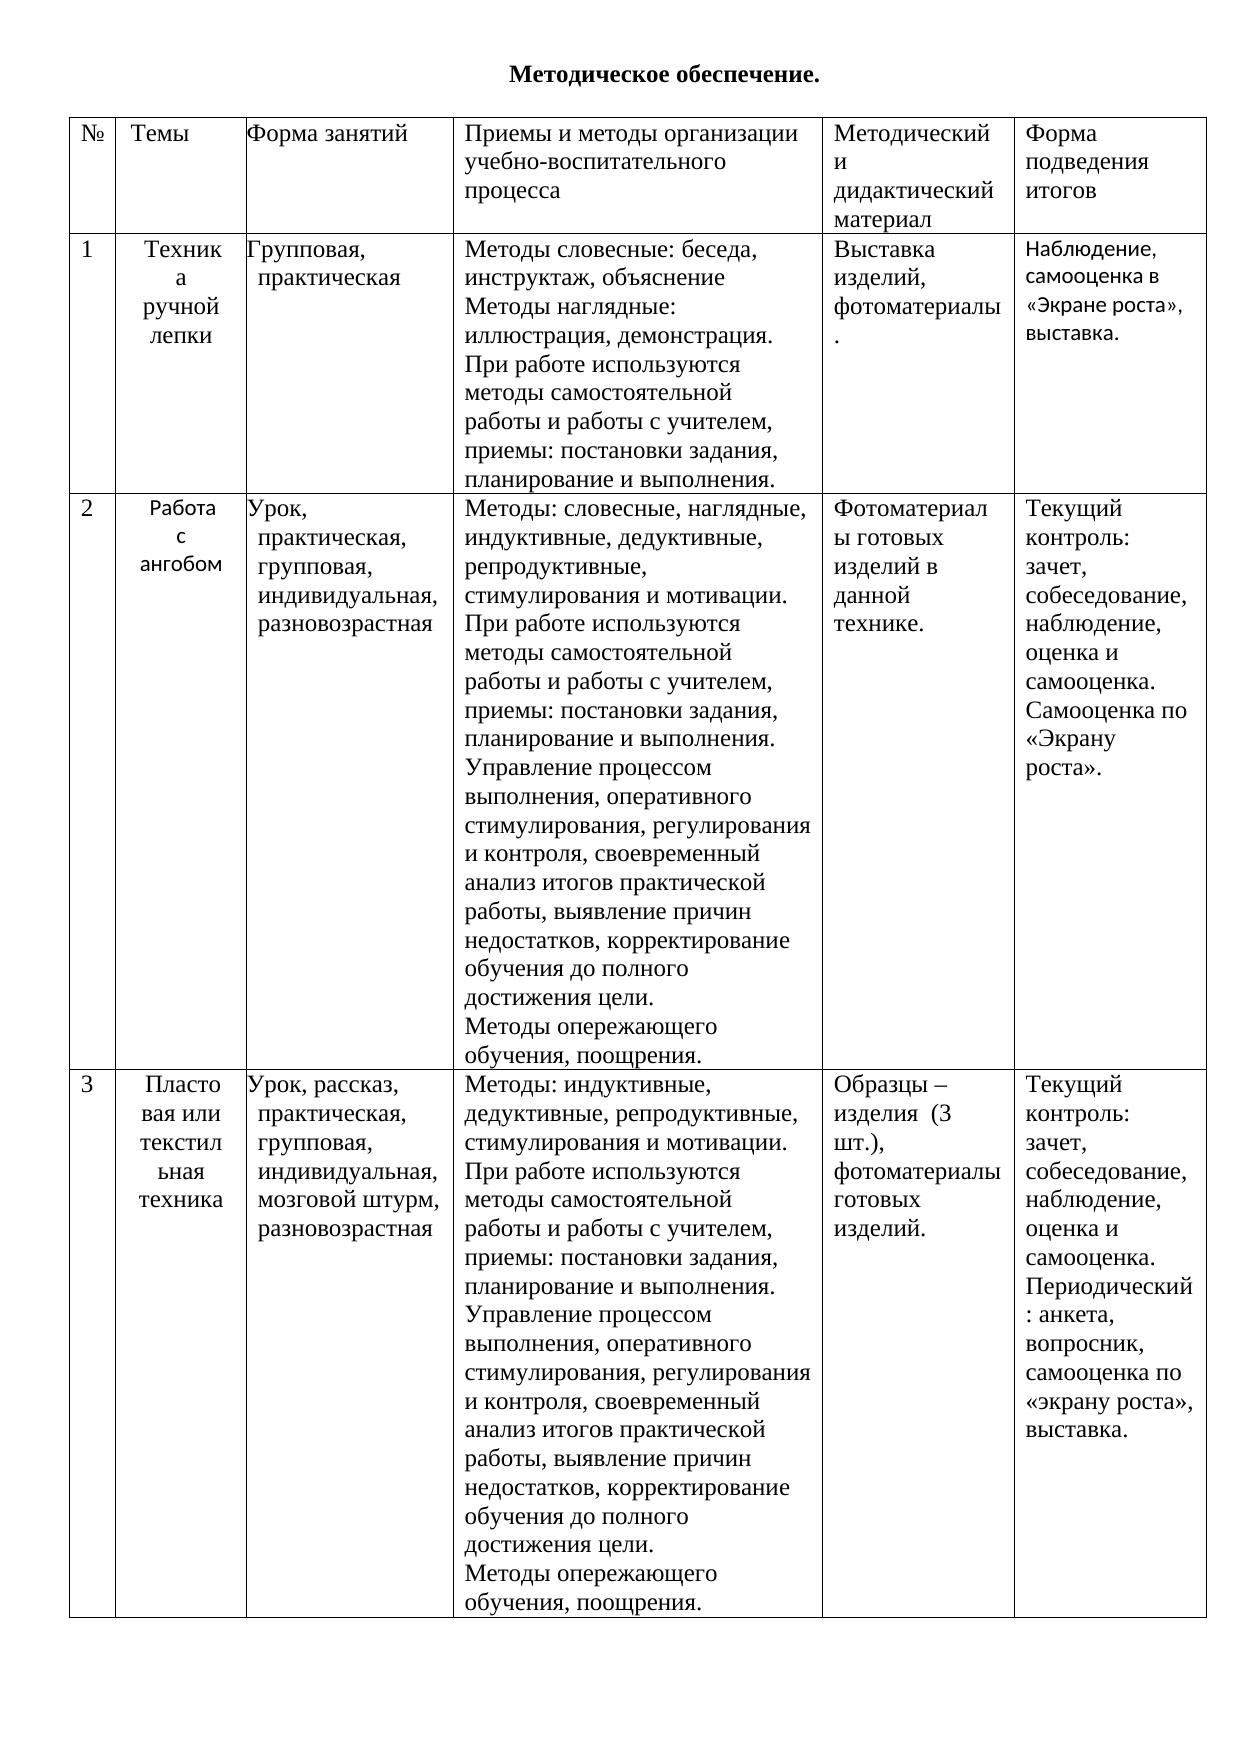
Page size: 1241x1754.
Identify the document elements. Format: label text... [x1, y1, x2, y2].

table_cell Текущий контроль: зачет, собеседование, наблюдение, оценка и самооценка. Периодический: анкета, вопросник, самооценка по «экрану роста», выставка. [1015, 1070, 1206, 1617]
table_header Форма подведения итогов [1015, 118, 1206, 233]
table_cell 3 [70, 1070, 115, 1617]
table_cell Образцы – изделия (3 шт.), фотоматериалы готовых изделий. [823, 1070, 1014, 1617]
table_cell Урок, практическая, групповая, индивидуальная, разновозрастная [247, 494, 453, 1068]
table_cell Выставка изделий, фотоматериалы. [823, 234, 1014, 492]
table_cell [454, 1070, 822, 1617]
table_cell Урок, рассказ, практическая, групповая, индивидуальная, мозговой штурм, разновозрастная [247, 1070, 453, 1617]
table_header Темы [116, 118, 246, 233]
table_cell 1 [70, 234, 115, 492]
text Методическое обеспечение. [177, 59, 1152, 88]
table_header № [70, 118, 115, 233]
table_cell Работа с ангобом [116, 494, 246, 1068]
table_cell Техника ручной лепки [116, 234, 246, 492]
table_cell Фотоматериалы готовых изделий в данной технике. [823, 494, 1014, 1068]
table_cell Текущий контроль: зачет, собеседование, наблюдение, оценка и самооценка. Самооценка по «Экрану роста». [1015, 494, 1206, 1068]
table_cell Пластовая или текстильная техника [116, 1070, 246, 1617]
table_cell Групповая, практическая [247, 234, 453, 492]
table_cell Наблюдение, самооценка в «Экране роста», выставка. [1015, 234, 1206, 492]
table_cell Методы словесные: беседа, инструктаж, объяснение Методы наглядные: иллюстрация, демонстрация. При работе используются методы самостоятельной работы и работы с учителем, приемы: постановки задания, планирование и выполнения. [454, 234, 822, 492]
table_cell 2 [70, 494, 115, 1068]
table_header Приемы и методы организации учебно-воспитательного процесса [454, 118, 822, 233]
table_header Форма занятий [247, 118, 453, 233]
table_cell Методы: словесные, наглядные, индуктивные, дедуктивные, репродуктивные, стимулирования и мотивации. При работе используются методы самостоятельной работы и работы с учителем, приемы: постановки задания, планирование и выполнения. Управление процессом выполнения, оперативного стимулирования, регулирования и контроля, своевременный анализ итогов практической работы, выявление причин недостатков, корректирование обучения до полного достижения цели. Методы опережающего обучения, поощрения. [454, 494, 822, 1068]
table_header Методический и дидактический материал [823, 118, 1014, 233]
